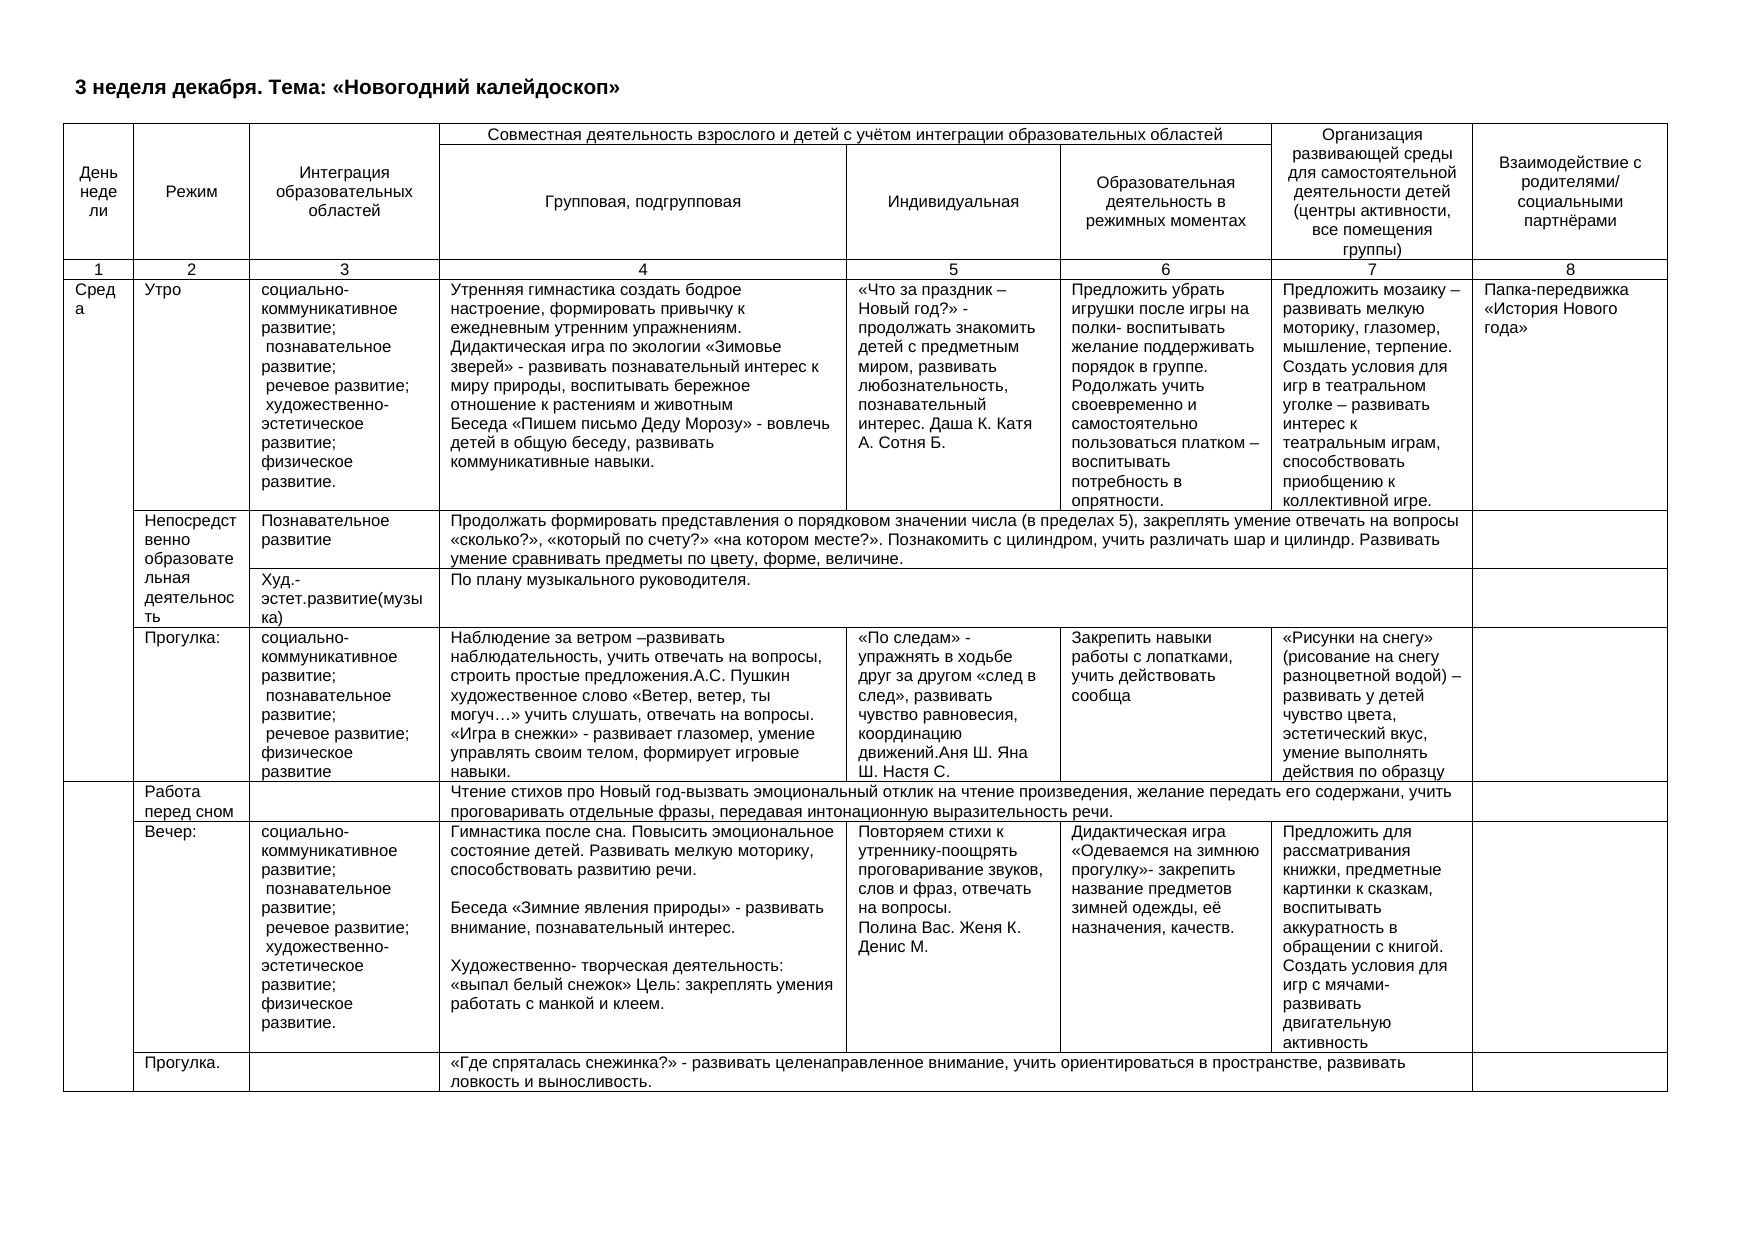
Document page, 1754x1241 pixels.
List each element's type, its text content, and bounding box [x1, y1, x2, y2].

table_cell 6 [1061, 260, 1271, 279]
table_cell [250, 1053, 439, 1091]
table_cell социально-коммуникативное развитие; познавательное развитие; речевое развитие; физическое развитие [250, 628, 439, 781]
table_cell Прогулка. [134, 1053, 249, 1091]
table_cell Непосредственно образовательная деятельность [134, 511, 249, 627]
table_cell «Что за праздник – Новый год?» -продолжать знакомить детей с предметным миром, развивать любознательность, познавательный интерес. Даша К. Катя А. Сотня Б. [847, 280, 1060, 510]
table_cell 7 [1272, 260, 1472, 279]
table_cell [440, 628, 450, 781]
table_cell «Рисунки на снегу» (рисование на снегу разноцветной водой) – развивать у детей чувство цвета, эстетический вкус, умение выполнять действия по образцу [1272, 628, 1472, 781]
text 3 неделя декабря. Тема: «Новогодний калейдоскоп» [75, 75, 1679, 99]
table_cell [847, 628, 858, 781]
table_cell 2 [134, 260, 249, 279]
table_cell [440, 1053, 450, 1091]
table_cell [64, 782, 133, 1091]
table_cell 3 [250, 260, 439, 279]
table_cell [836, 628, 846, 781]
table_cell Гимнастика после сна. Повысить эмоциональное состояние детей. Развивать мелкую моторику, способствовать развитию речи. Беседа «Зимние явления природы» - развивать внимание, познавательный интерес. Художественно- творческая деятельность: «выпал белый снежок» Цель: закреплять умения работать с манкой и клеем. [440, 822, 846, 1052]
table_cell 4 [440, 260, 846, 279]
table_cell Чтение стихов про Новый год-вызвать эмоциональный отклик на чтение произведения, желание передать его содержани, учить проговаривать отдельные фразы, передавая интонационную выразительность речи. [440, 782, 1472, 821]
table_cell Среда [64, 280, 133, 781]
table_cell Закрепить навыки работы с лопатками, учить действовать сообща [1061, 628, 1271, 781]
table_cell социально-коммуникативное развитие; познавательное развитие; речевое развитие; художественно-эстетическое развитие; физическое развитие. [250, 280, 439, 510]
table_cell Утро [134, 280, 249, 510]
table_cell Утренняя гимнастика создать бодрое настроение, формировать привычку к ежедневным утренним упражнениям. Дидактическая игра по экологии «Зимовье зверей» - развивать познавательный интерес к миру природы, воспитывать бережное отношение к растениям и животным Беседа «Пишем письмо Деду Морозу» - вовлечь детей в общую беседу, развивать коммуникативные навыки. [440, 280, 846, 510]
table_cell Работа перед сном [134, 782, 249, 821]
table_cell Повторяем стихи к утреннику-поощрять проговаривание звуков, слов и фраз, отвечать на вопросы. Полина Вас. Женя К. Денис М. [847, 822, 1060, 1052]
table_cell 8 [1473, 260, 1667, 279]
table_cell 1 [64, 260, 133, 279]
table_cell Групповая, подгрупповая [440, 145, 846, 258]
table_cell Познавательное развитие [250, 511, 439, 568]
table_cell Индивидуальная [847, 145, 1060, 258]
table_cell [1473, 1053, 1667, 1091]
table_header Совместная деятельность взрослого и детей с учётом интеграции образовательных областей [440, 124, 1271, 143]
table_cell Предложить убрать игрушки после игры на полки- воспитывать желание поддерживать порядок в группе. Родолжать учить своевременно и самостоятельно пользоваться платком – воспитывать потребность в опрятности. [1061, 280, 1271, 510]
table_header Организация развивающей среды для самостоятельной деятельности детей (центры активности, все помещения группы) [1272, 124, 1472, 258]
table_cell Продолжать формировать представления о порядковом значении числа (в пределах 5), закреплять умение отвечать на вопросы «сколько?», «который по счету?» «на котором месте?». Познакомить с цилиндром, учить различать шар и цилиндр. Развивать умение сравнивать предметы по цвету, форме, величине. [440, 511, 1472, 568]
table_cell [1473, 569, 1667, 627]
table_cell [1473, 782, 1667, 821]
table_header День недели [64, 124, 133, 258]
table_cell [1473, 822, 1667, 1052]
table_header Интеграция образовательных областей [250, 124, 439, 258]
table_cell [1473, 511, 1667, 568]
table_cell Худ.-эстет.развитие(музыка) [250, 569, 439, 627]
table_cell Вечер: [134, 822, 249, 1052]
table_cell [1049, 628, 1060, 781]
table_cell Предложить для рассматривания книжки, предметные картинки к сказкам, воспитывать аккуратность в обращении с книгой. Создать условия для игр с мячами- развивать двигательную активность [1272, 822, 1472, 1052]
table_cell [1473, 628, 1667, 781]
table_cell Образовательная деятельность в режимных моментах [1061, 145, 1271, 258]
table_cell социально-коммуникативное развитие; познавательное развитие; речевое развитие; художественно-эстетическое развитие; физическое развитие. [250, 822, 439, 1052]
table_header Режим [134, 124, 249, 258]
table_cell 5 [847, 260, 1060, 279]
table_cell Предложить мозаику – развивать мелкую моторику, глазомер, мышление, терпение. Создать условия для игр в театральном уголке – развивать интерес к театральным играм, способствовать приобщению к коллективной игре. [1272, 280, 1472, 510]
table_cell [250, 782, 439, 821]
table_cell Дидактическая игра «Одеваемся на зимнюю прогулку»- закрепить название предметов зимней одежды, её назначения, качеств. [1061, 822, 1271, 1052]
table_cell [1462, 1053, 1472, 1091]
table_header Взаимодействие с родителями/ социальными партнёрами [1473, 124, 1667, 258]
table_cell Прогулка: [134, 628, 249, 781]
table_cell По плану музыкального руководителя. [440, 569, 1472, 627]
table_cell Папка-передвижка «История Нового года» [1473, 280, 1667, 510]
